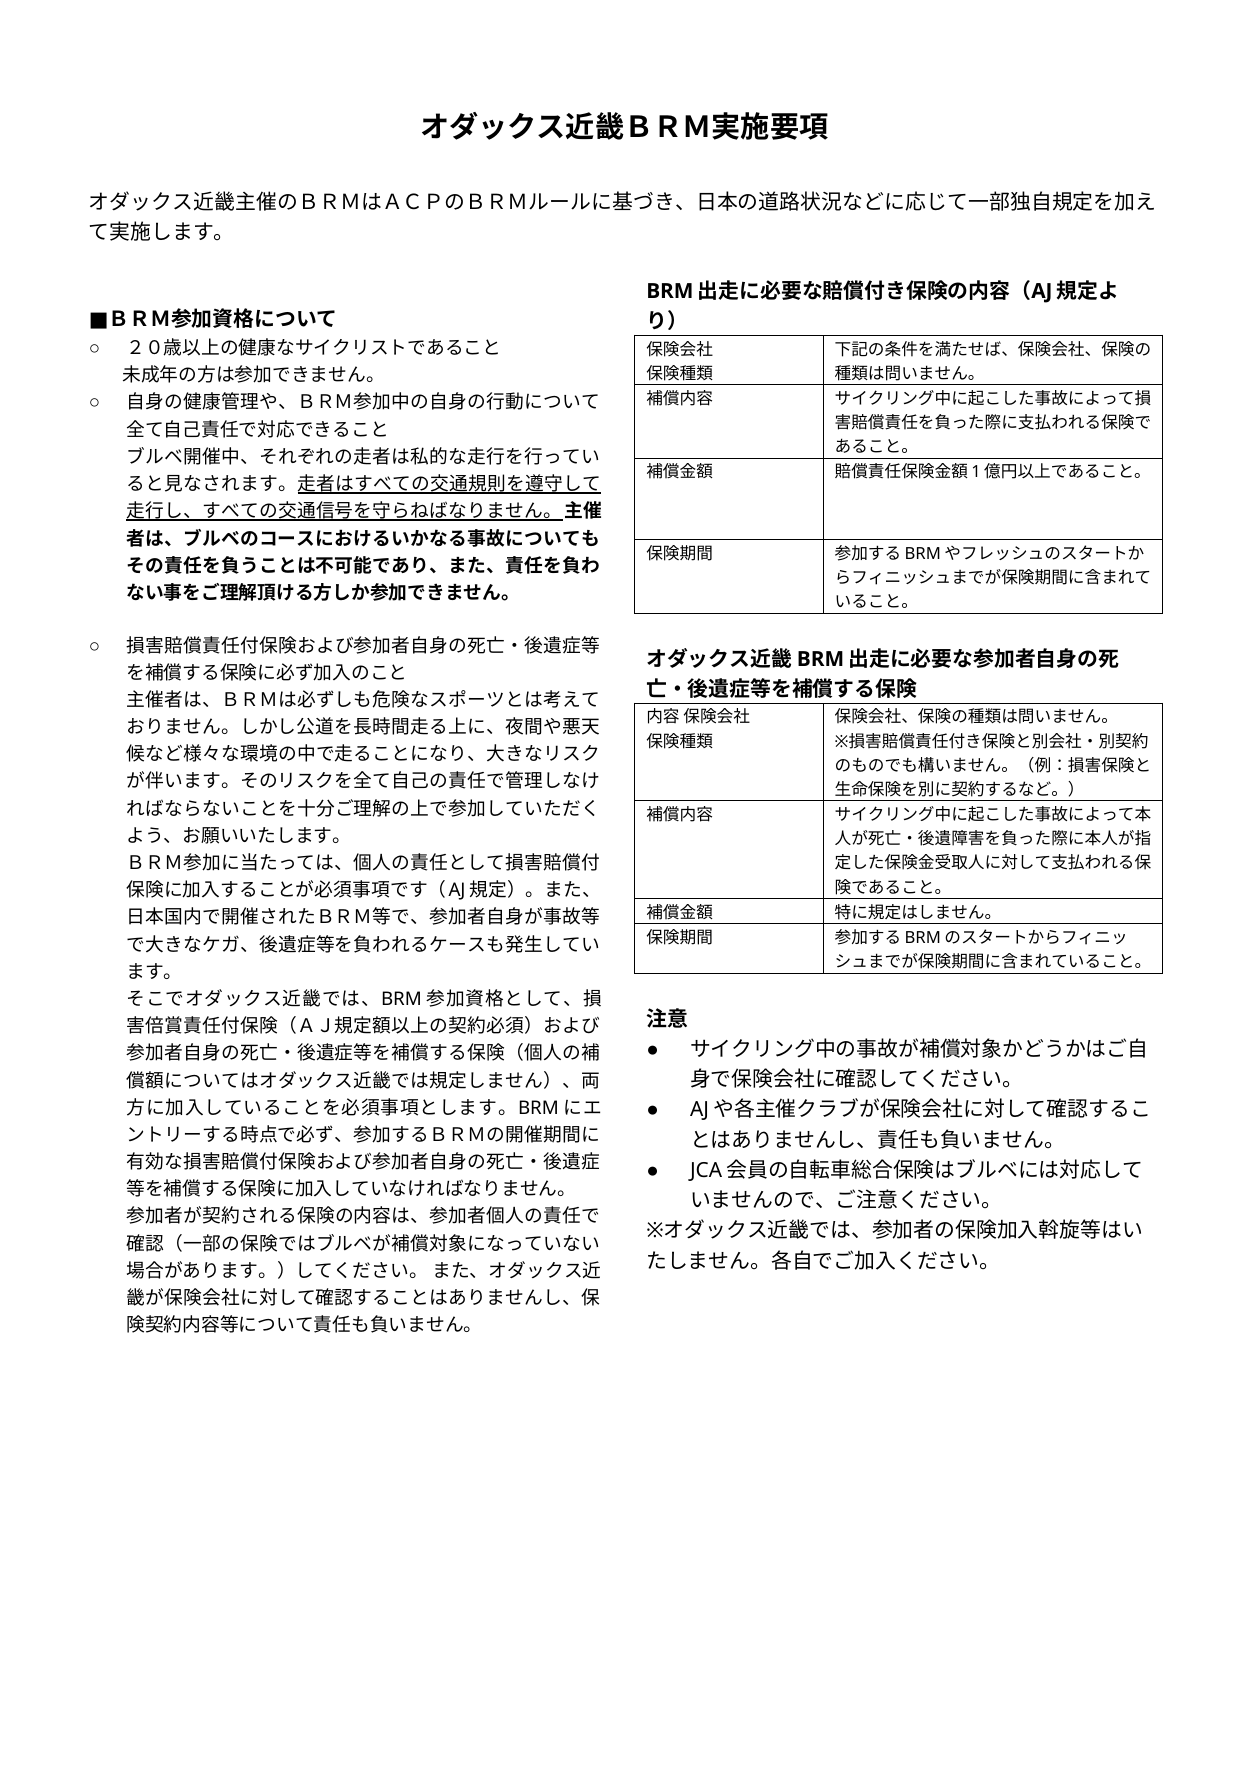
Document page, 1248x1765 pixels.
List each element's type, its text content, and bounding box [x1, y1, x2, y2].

text 主催者は、ＢＲＭは必ずしも危険なスポーツとは考えておりません。しかし公道を長時間走る上に、夜間や悪天候など様々な環境の中で走ることになり、大きなリスクが伴います。そのリスクを全て自己の責任で管理しなければならないことを十分ご理解の上で参加していただくよう、お願いいたします。 [126, 684, 602, 848]
table_cell 補償金額 [635, 459, 823, 539]
list サイクリング中の事故が補償対象かどうかはご自身で保険会社に確認してください。 [646, 1032, 1159, 1093]
table_header 内容 保険会社 保険種類 [635, 704, 823, 800]
table_cell サイクリング中に起こした事故によって本人が死亡・後遺障害を負った際に本人が指定した保険金受取人に対して支払われる保険であること。 [824, 801, 1162, 898]
text ■ＢＲＭ参加資格について [89, 302, 602, 333]
table_cell 賠償責任保険金額1億円以上であること。 [824, 459, 1162, 539]
table_header 保険会社、保険の種類は問いません。 ※損害賠償責任付き保険と別会社・別契約のものでも構いません。（例：損害保険と生命保険を別に契約するなど。） [824, 704, 1162, 800]
text BRM出走に必要な賠償付き保険の内容（AJ規定より） [646, 274, 1159, 334]
list 損害賠償責任付保険および参加者自身の死亡・後遺症等を補償する保険に必ず加入のこと [89, 630, 602, 684]
table_cell 参加するBRMのスタートからフィニッシュまでが保険期間に含まれていること。 [824, 924, 1162, 973]
list JCA会員の自転車総合保険はブルベには対応していませんので、ご注意ください。 [646, 1153, 1159, 1214]
table_cell 保険期間 [635, 540, 823, 612]
text オダックス近畿主催のＢＲＭはＡＣＰのＢＲＭルールに基づき、日本の道路状況などに応じて一部独自規定を加えて実施します。 [89, 185, 1159, 246]
table_cell 補償金額 [635, 899, 823, 923]
table_cell 参加するBRMやフレッシュのスタートからフィニッシュまでが保険期間に含まれていること。 [824, 540, 1162, 612]
table_cell 補償内容 [635, 801, 823, 898]
table_header 下記の条件を満たせば、保険会社、保険の種類は問いません。 [824, 336, 1162, 384]
text 注意 [646, 1002, 1159, 1032]
table_cell サイクリング中に起こした事故によって損害賠償責任を負った際に支払われる保険であること。 [824, 385, 1162, 457]
text 参加者が契約される保険の内容は、参加者個人の責任で確認（一部の保険ではブルベが補償対象になっていない場合があります。）してください。 また、オダックス近畿が保険会社に対して確認することはありませんし、保険契約内容等について責任も負いません。 [126, 1201, 602, 1337]
text ※オダックス近畿では、参加者の保険加入斡旋等はいたしません。各自でご加入ください。 [646, 1214, 1159, 1274]
list AJや各主催クラブが保険会社に対して確認することはありませんし、責任も負いません。 [646, 1093, 1159, 1153]
table_header 保険会社 保険種類 [635, 336, 823, 384]
list 自身の健康管理や、ＢＲＭ参加中の自身の行動について、全て自己責任で対応できること [89, 387, 602, 442]
text オダックス近畿 BRM出走に必要な参加者自身の死亡・後遺症等を補償する保険 [646, 642, 1159, 702]
text ブルベ開催中、それぞれの走者は私的な走行を行っていると見なされます。走者はすべての交通規則を遵守して走行し、すべての交通信号を守らねばなりません。主催者は、ブルベのコースにおけるいかなる事故についてもその責任を負うことは不可能であり、また、責任を負わない事をご理解頂ける方しか参加できません。 [126, 442, 602, 605]
table_cell 保険期間 [635, 924, 823, 973]
text 未成年の方は参加できません。 [89, 360, 602, 387]
list ２０歳以上の健康なサイクリストであること [89, 333, 602, 360]
text オダックス近畿ＢＲＭ実施要項 [89, 103, 1159, 146]
table_cell 特に規定はしません。 [824, 899, 1162, 923]
text そこでオダックス近畿では、BRM参加資格として、損害倍賞責任付保険（ＡＪ規定額以上の契約必須）および参加者自身の死亡・後遺症等を補償する保険（個人の補償額についてはオダックス近畿では規定しません）、両方に加入していることを必須事項とします。BRMにエントリーする時点で必ず、参加するＢＲＭの開催期間に有効な損害賠償付保険および参加者自身の死亡・後遺症等を補償する保険に加入していなければなりません。 [126, 984, 602, 1201]
table_cell 補償内容 [635, 385, 823, 457]
text ＢＲＭ参加に当たっては、個人の責任として損害賠償付保険に加入することが必須事項です（AJ規定）。また、日本国内で開催されたＢＲＭ等で、参加者自身が事故等で大きなケガ、後遺症等を負われるケースも発生しています。 [126, 848, 602, 984]
